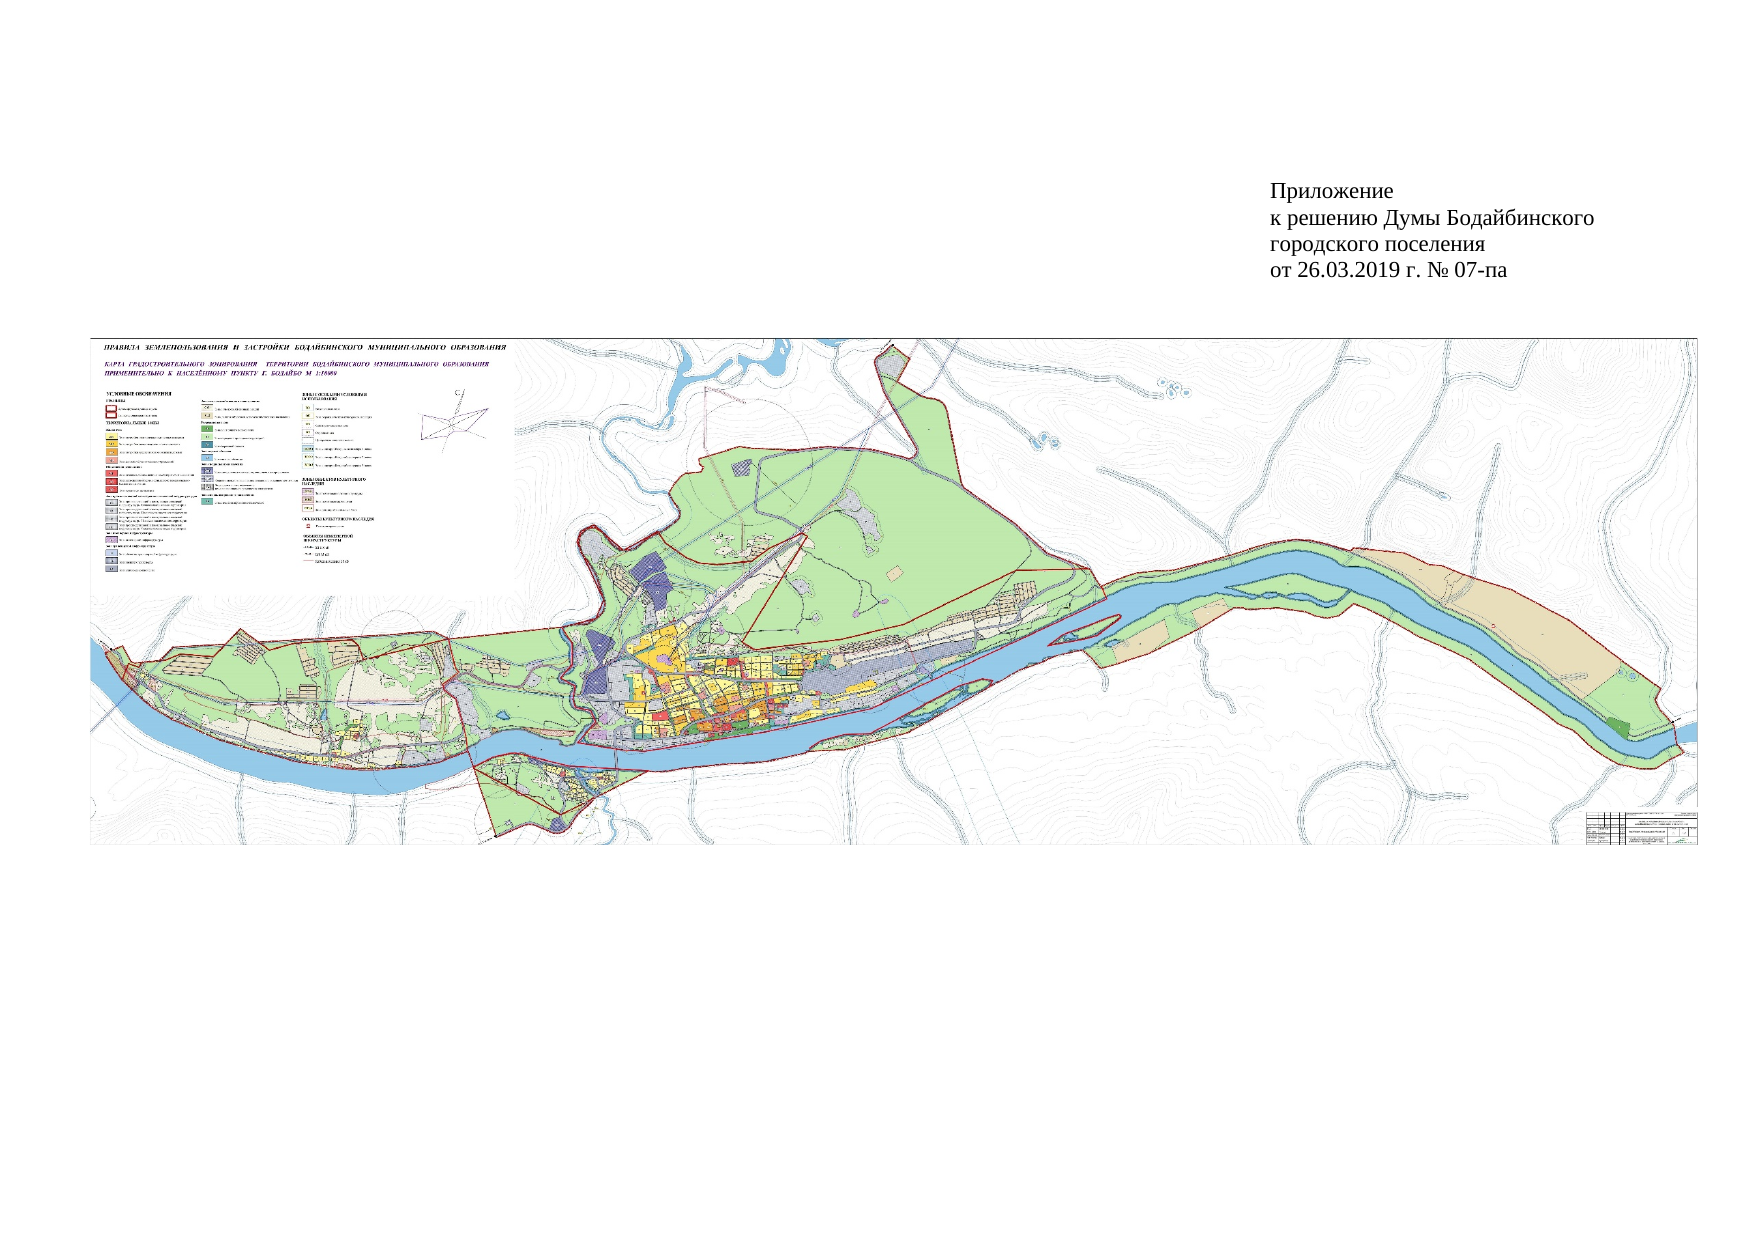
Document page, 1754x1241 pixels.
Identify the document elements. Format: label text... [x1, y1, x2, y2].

picture [88, 337, 1700, 845]
text от 26.03.2019 г. № 07-па [1270, 256, 1665, 283]
text городского поселения [1270, 230, 1665, 256]
text Приложение [1270, 177, 1665, 203]
text к решению Думы Бодайбинского [1270, 203, 1665, 230]
